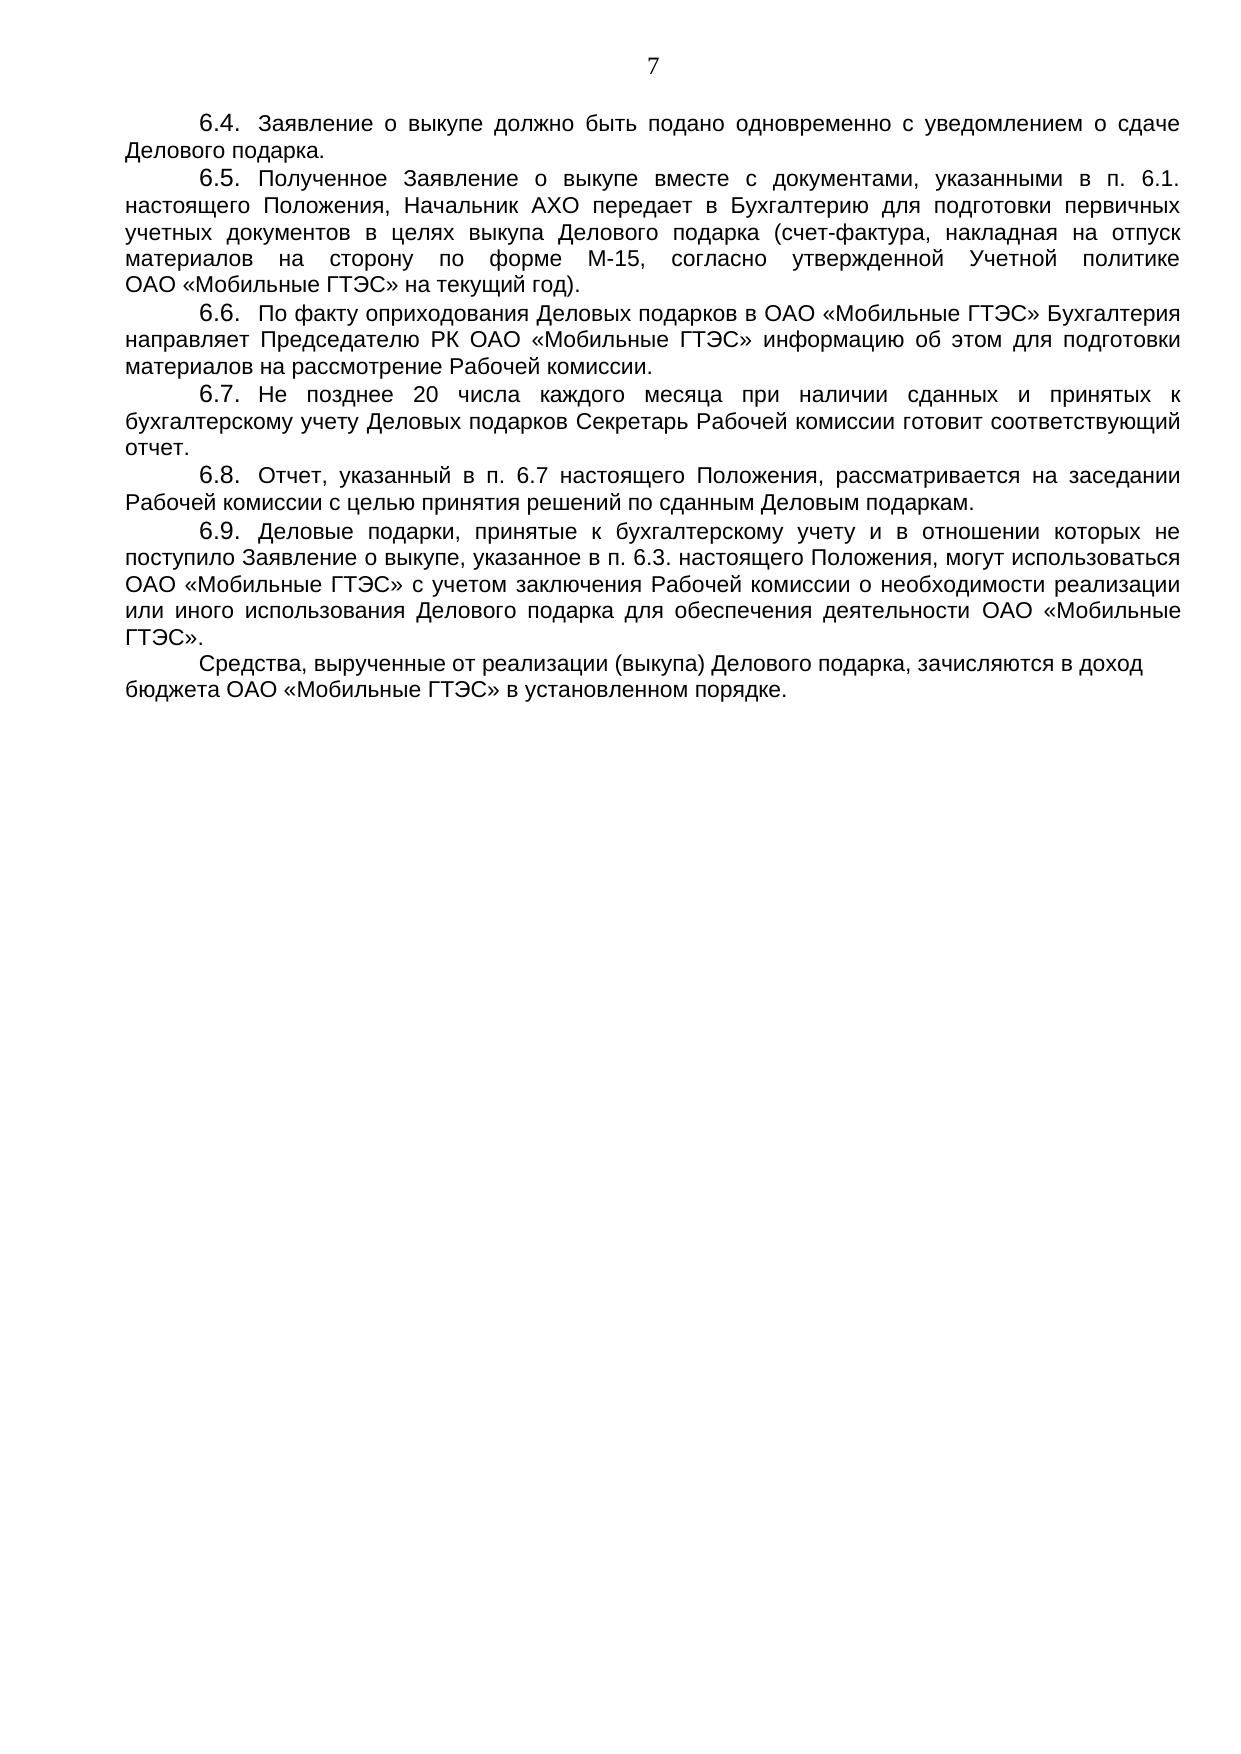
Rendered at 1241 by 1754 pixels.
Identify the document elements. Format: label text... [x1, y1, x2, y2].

list Отчет, указанный в п. 6.7 настоящего Положения, рассматривается на заседании Рабочей комиссии с целью принятия решений по сданным Деловым подаркам. [125, 461, 1181, 516]
list По факту оприходования Деловых подарков в ОАО «Мобильные ГТЭС» Бухгалтерия направляет Председателю РК ОАО «Мобильные ГТЭС» информацию об этом для подготовки материалов на рассмотрение Рабочей комиссии. [125, 298, 1181, 379]
text Средства, вырученные от реализации (выкупа) Делового подарка, зачисляются в доход бюджета ОАО «Мобильные ГТЭС» в установленном порядке. [125, 650, 1181, 702]
list Полученное Заявление о выкупе вместе с документами, указанными в п. 6.1. настоящего Положения, Начальник АХО передает в Бухгалтерию для подготовки первичных учетных документов в целях выкупа Делового подарка (счет-фактура, накладная на отпуск материалов на сторону по форме М-15, согласно утвержденной Учетной политике ОАО «Мобильные ГТЭС» на текущий год). [125, 163, 1181, 298]
list Деловые подарки, принятые к бухгалтерскому учету и в отношении которых не поступило Заявление о выкупе, указанное в п. 6.3. настоящего Положения, могут использоваться ОАО «Мобильные ГТЭС» с учетом заключения Рабочей комиссии о необходимости реализации или иного использования Делового подарка для обеспечения деятельности ОАО «Мобильные ГТЭС». [125, 516, 1181, 650]
list Заявление о выкупе должно быть подано одновременно с уведомлением о сдаче Делового подарка. [125, 108, 1181, 163]
list Не позднее 20 числа каждого месяца при наличии сданных и принятых к бухгалтерскому учету Деловых подарков Секретарь Рабочей комиссии готовит соответствующий отчет. [125, 379, 1181, 461]
